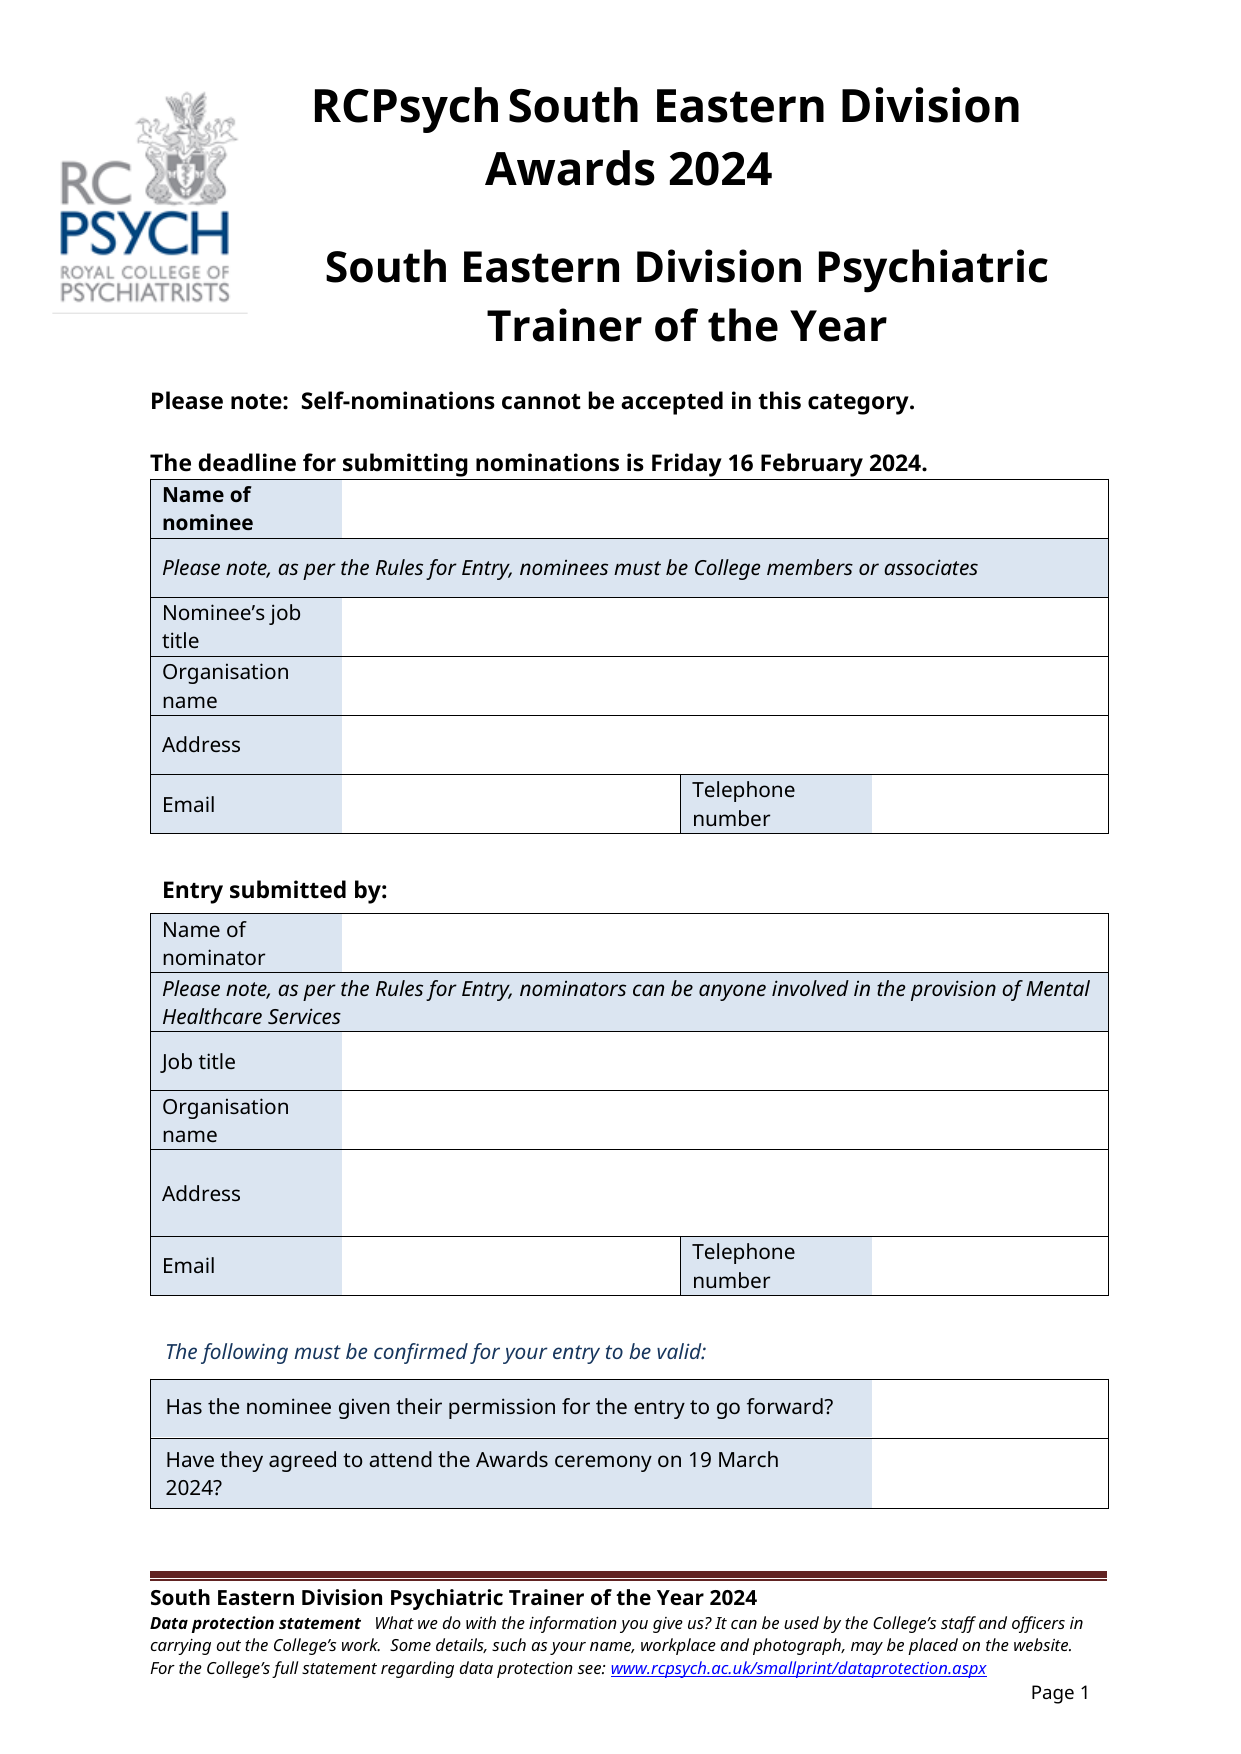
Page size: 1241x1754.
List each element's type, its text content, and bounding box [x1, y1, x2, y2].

table_cell [342, 657, 1108, 715]
text Please note: Self-nominations cannot be accepted in this category. [150, 385, 1157, 416]
text The deadline for submitting nominations is Friday 16 February 2024. [150, 447, 1157, 478]
text The following must be confirmed for your entry to be valid: [165, 1337, 1107, 1366]
table_header [342, 480, 1108, 538]
table_cell [342, 1150, 1108, 1236]
table_cell Name of nominator [151, 914, 342, 972]
table_cell [342, 1237, 680, 1295]
table_cell Telephone number [681, 775, 872, 833]
table_cell [342, 775, 680, 833]
table_header Name of nominee [151, 480, 342, 538]
table_cell [872, 775, 1108, 833]
table_cell [872, 1237, 1108, 1295]
table_cell [342, 1032, 1108, 1090]
table_header Has the nominee given their permission for the entry to go forward? [151, 1380, 872, 1437]
table_cell Email [151, 1237, 342, 1295]
picture [50, 81, 248, 312]
table_cell Address [151, 716, 342, 774]
table_cell Organisation name [151, 1091, 342, 1149]
table_cell [872, 1439, 1108, 1508]
table_cell Address [151, 1150, 342, 1236]
table_cell Job title [151, 1032, 342, 1090]
table_cell [342, 1091, 1108, 1149]
table_cell Email [151, 775, 342, 833]
table_header [872, 1380, 1108, 1437]
table_cell Telephone number [681, 1237, 872, 1295]
table_cell Organisation name [151, 657, 342, 715]
table_cell [342, 598, 1108, 656]
table_cell Nominee’s job title [151, 598, 342, 656]
table_cell Please note, as per the Rules for Entry, nominators can be anyone involved in the provision of Mental Healthcare Services [151, 973, 1108, 1031]
table_cell Entry submitted by: [151, 834, 1108, 913]
table_cell Have they agreed to attend the Awards ceremony on 19 March 2024? [151, 1439, 872, 1508]
table_cell Please note, as per the Rules for Entry, nominees must be College members or associates [151, 539, 1108, 597]
text South Eastern Division Psychiatric Trainer of the Year [150, 237, 1107, 353]
table_cell [342, 914, 1108, 972]
table_cell [342, 716, 1108, 774]
